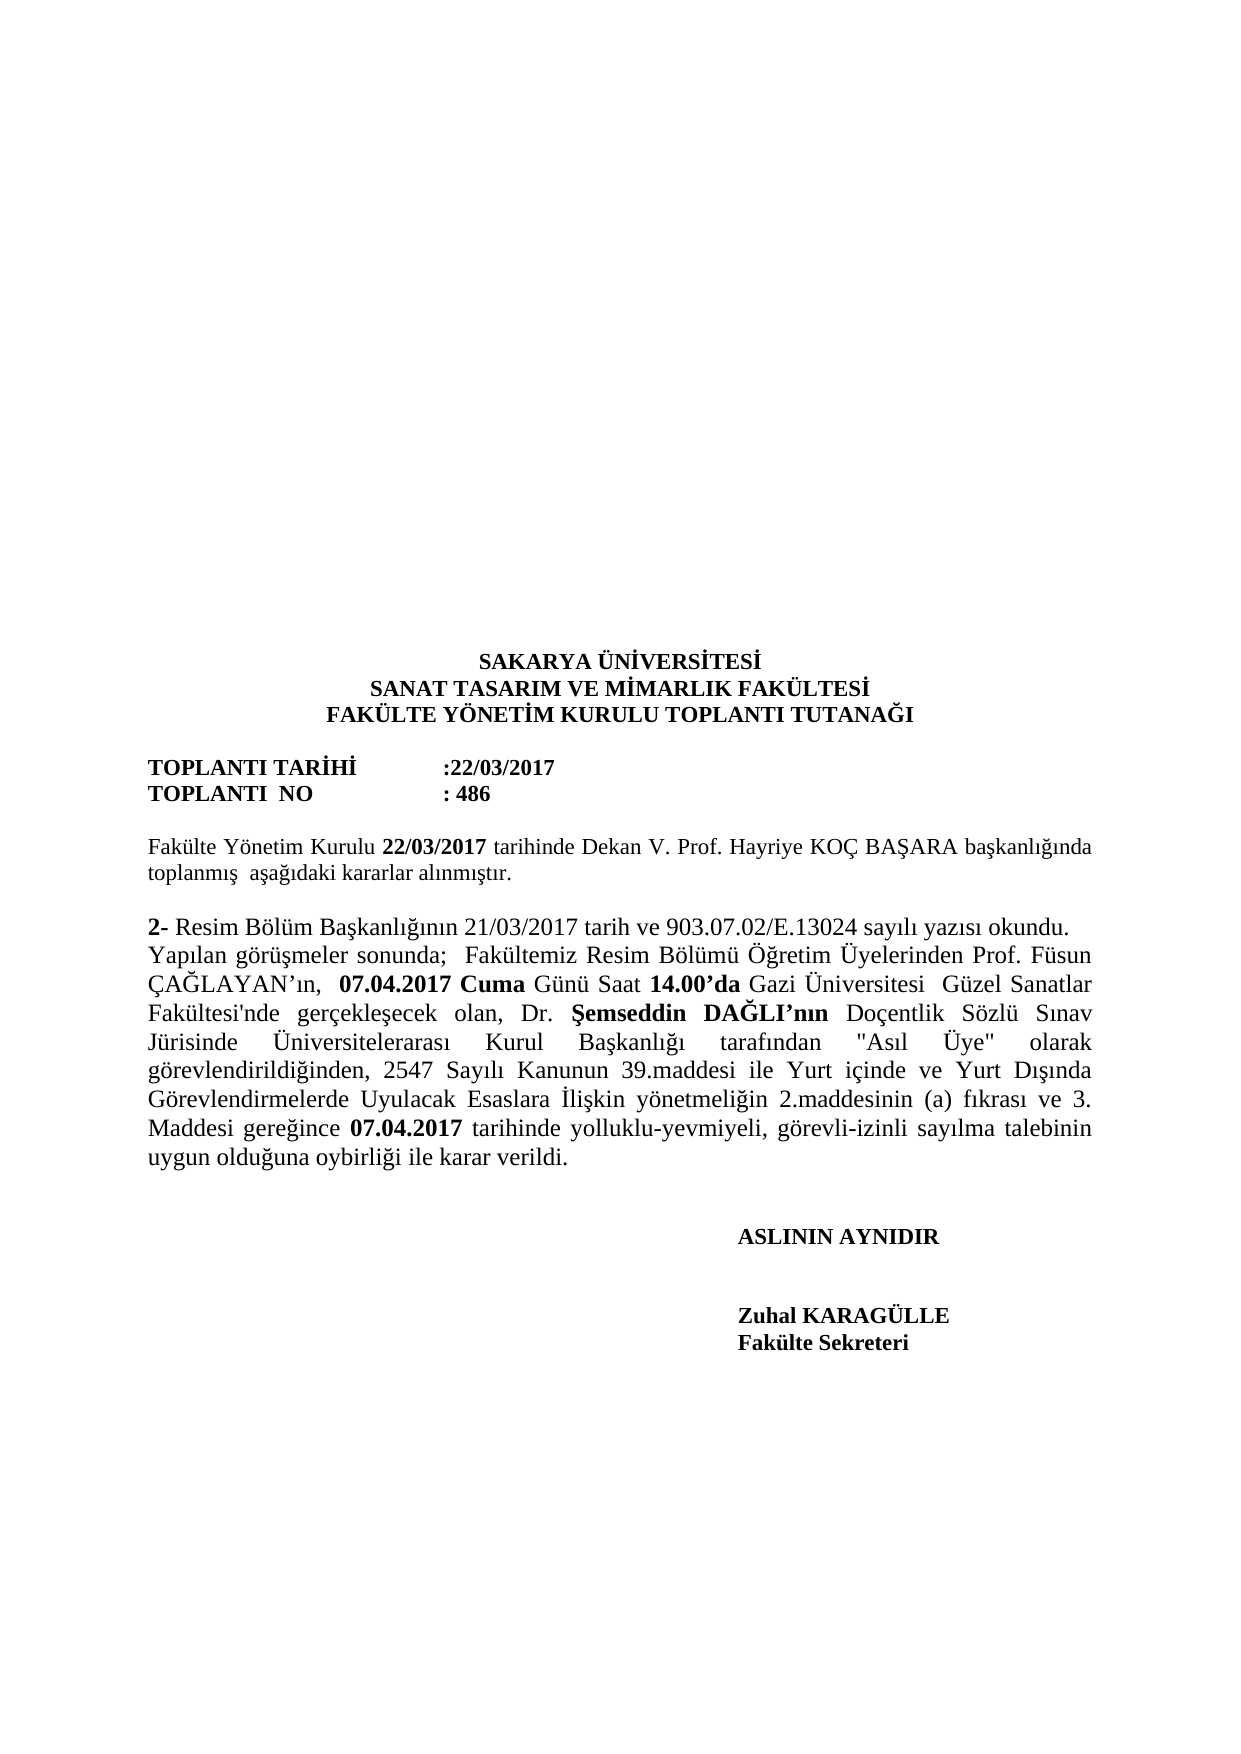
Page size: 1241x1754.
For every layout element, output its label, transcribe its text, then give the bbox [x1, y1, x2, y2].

text FAKÜLTE YÖNETİM KURULU TOPLANTI TUTANAĞI [148, 701, 1093, 727]
text Zuhal KARAGÜLLE [738, 1302, 1093, 1329]
text Fakülte Yönetim Kurulu 22/03/2017 tarihinde Dekan V. Prof. Hayriye KOÇ BAŞARA başkanlığında toplanmış aşağıdaki kararlar alınmıştır. [148, 833, 1093, 886]
text SANAT TASARIM VE MİMARLIK FAKÜLTESİ [148, 675, 1093, 701]
text TOPLANTI NO : 486 [148, 780, 1093, 806]
text SAKARYA ÜNİVERSİTESİ [148, 648, 1093, 675]
text TOPLANTI TARİHİ :22/03/2017 [148, 754, 1093, 780]
text ASLININ AYNIDIR [738, 1223, 1093, 1250]
text Yapılan görüşmeler sonunda; Fakültemiz Resim Bölümü Öğretim Üyelerinden Prof. Füsun ÇAĞLAYAN’ın, 07.04.2017 Cuma Günü Saat 14.00’da Gazi Üniversitesi Güzel Sanatlar Fakültesi'nde gerçekleşecek olan, Dr. Şemseddin DAĞLI’nın Doçentlik Sözlü Sınav Jürisinde Üniversitelerarası Kurul Başkanlığı tarafından "Asıl Üye" olarak görevlendirildiğinden, 2547 Sayılı Kanunun 39.maddesi ile Yurt içinde ve Yurt Dışında Görevlendirmelerde Uyulacak Esaslara İlişkin yönetmeliğin 2.maddesinin (a) fıkrası ve 3. Maddesi gereğince 07.04.2017 tarihinde yolluklu-yevmiyeli, görevli-izinli sayılma talebinin uygun olduğuna oybirliği ile karar verildi. [148, 941, 1093, 1171]
text 2- Resim Bölüm Başkanlığının 21/03/2017 tarih ve 903.07.02/E.13024 sayılı yazısı okundu. [148, 912, 1093, 941]
text Fakülte Sekreteri [738, 1329, 1093, 1355]
